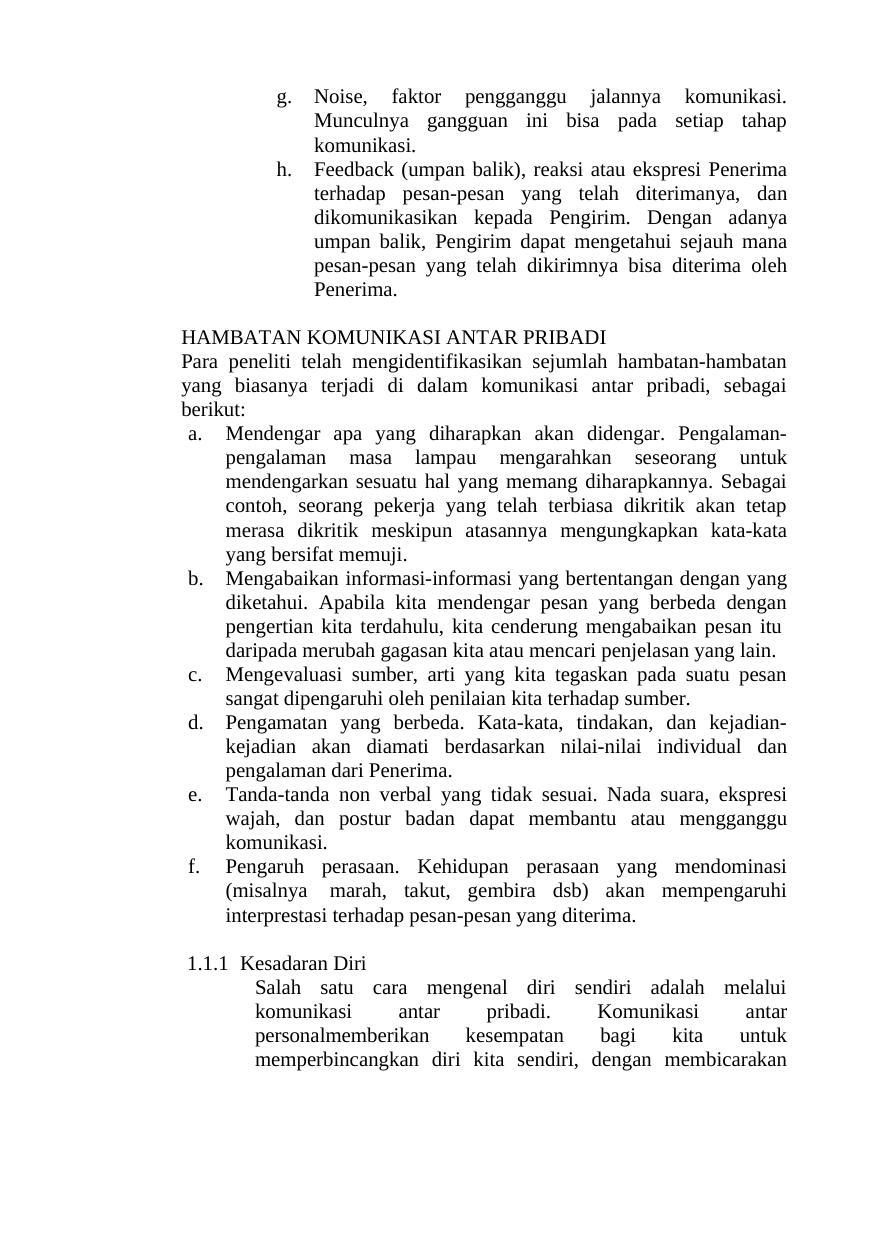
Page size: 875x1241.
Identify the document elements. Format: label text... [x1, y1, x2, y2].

list Feedback (umpan balik), reaksi atau ekspresi Penerima terhadap pesan-pesan yang telah diterimanya, dan dikomunikasikan kepada Pengirim. Dengan adanya umpan balik, Pengirim dapat mengetahui sejauh mana pesan-pesan yang telah dikirimnya bisa diterima oleh Penerima. [276, 157, 787, 301]
list Mendengar apa yang diharapkan akan didengar. Pengalaman-pengalaman masa lampau mengarahkan seseorang untuk mendengarkan sesuatu hal yang memang diharapkannya. Sebagai contoh, seorang pekerja yang telah terbiasa dikritik akan tetap merasa dikritik meskipun atasannya mengungkapkan kata-kata yang bersifat memuji. [188, 421, 787, 566]
list Noise, faktor pengganggu jalannya komunikasi. Munculnya gangguan ini bisa pada setiap tahap komunikasi. [276, 84, 787, 157]
subtitle Kesadaran Diri [187, 951, 787, 975]
list Pengaruh perasaan. Kehidupan perasaan yang mendominasi (misalnya marah, takut, gembira dsb) akan mempengaruhi interprestasi terhadap pesan-pesan yang diterima. [188, 854, 787, 927]
list Mengabaikan informasi-informasi yang bertentangan dengan yang diketahui. Apabila kita mendengar pesan yang berbeda dengan pengertian kita terdahulu, kita cenderung mengabaikan pesan itu daripada merubah gagasan kita atau mencari penjelasan yang lain. [188, 566, 787, 662]
text Para peneliti telah mengidentifikasikan sejumlah hambatan-hambatan yang biasanya terjadi di dalam komunikasi antar pribadi, sebagai berikut: [181, 349, 787, 421]
list Tanda-tanda non verbal yang tidak sesuai. Nada suara, ekspresi wajah, dan postur badan dapat membantu atau mengganggu komunikasi. [188, 782, 787, 854]
text HAMBATAN KOMUNIKASI ANTAR PRIBADI [181, 301, 787, 349]
list Pengamatan yang berbeda. Kata-kata, tindakan, dan kejadian- kejadian akan diamati berdasarkan nilai-nilai individual dan pengalaman dari Penerima. [188, 710, 787, 782]
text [255, 975, 787, 1071]
list Mengevaluasi sumber, arti yang kita tegaskan pada suatu pesan sangat dipengaruhi oleh penilaian kita terhadap sumber. [188, 662, 787, 710]
